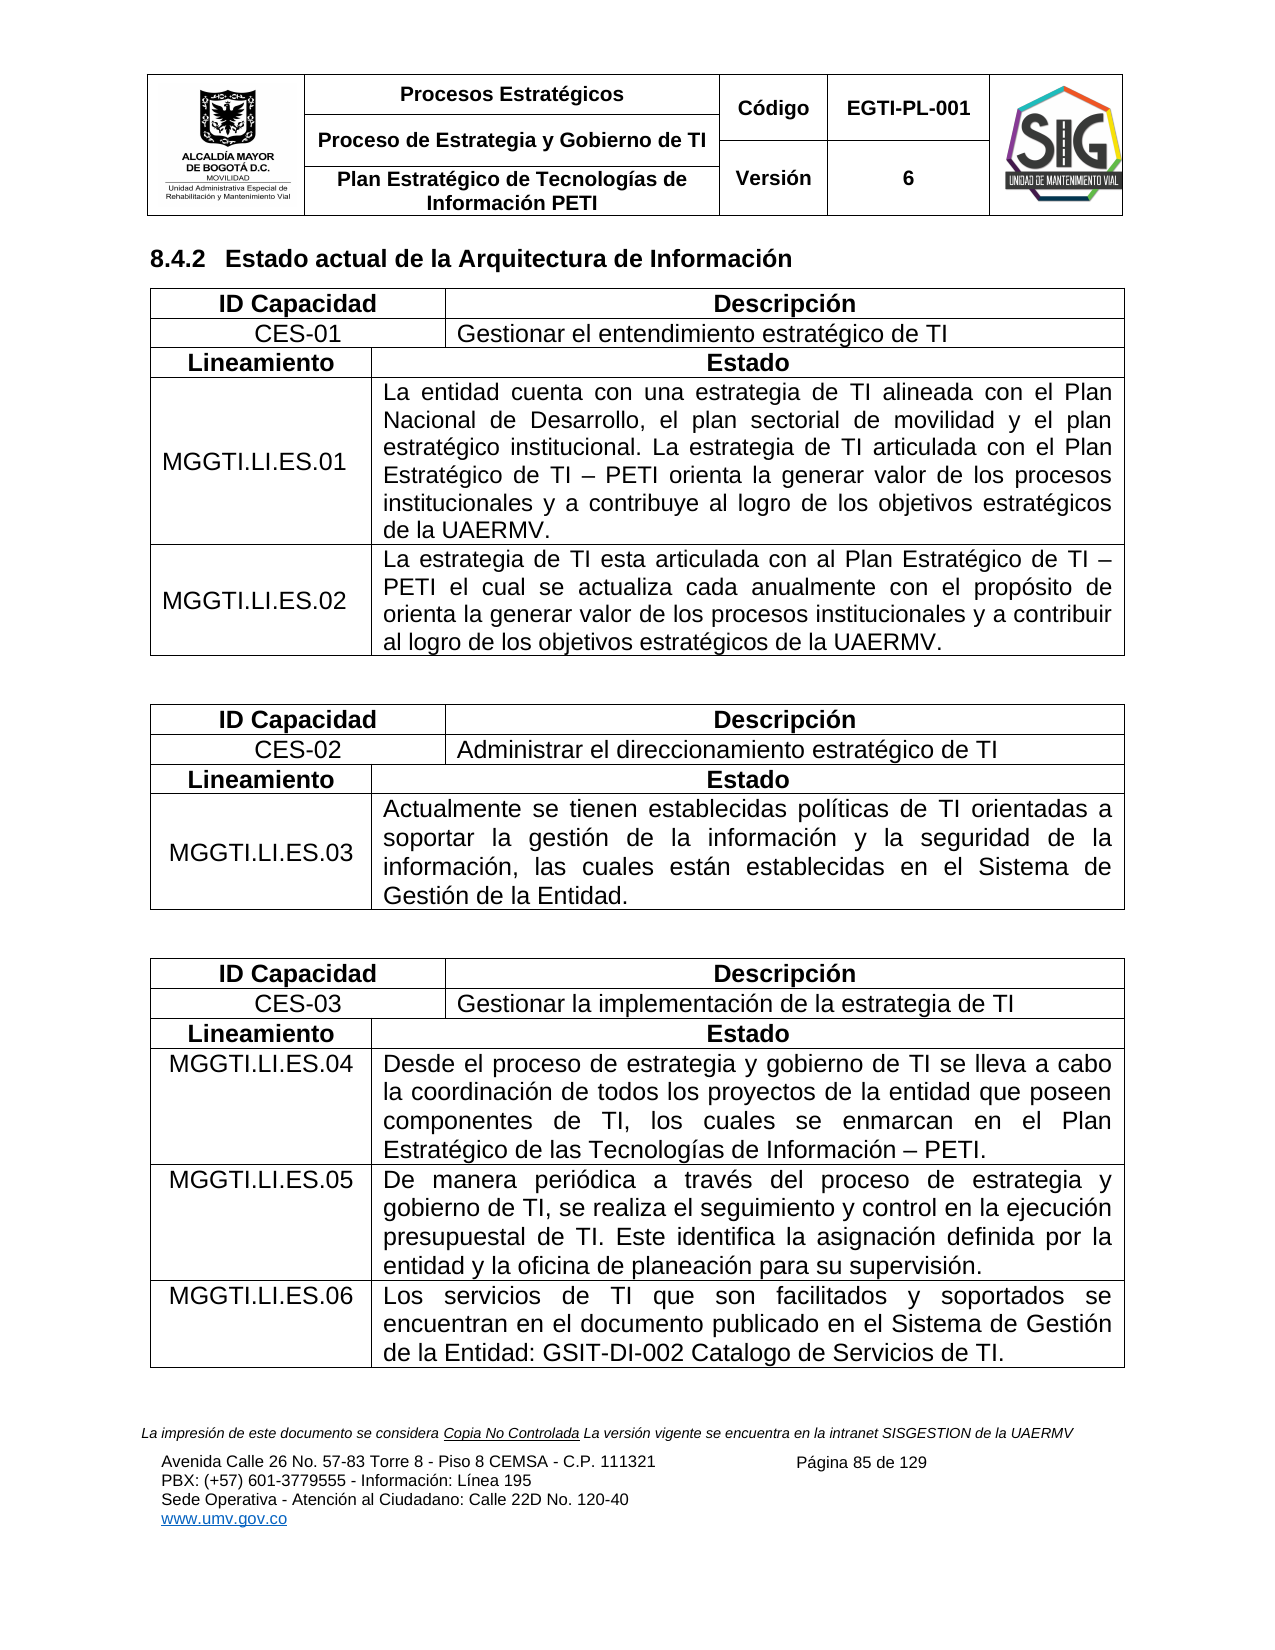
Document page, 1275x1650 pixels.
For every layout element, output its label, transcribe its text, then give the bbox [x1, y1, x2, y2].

picture [1000, 82, 1122, 208]
subtitle Estado actual de la Arquitectura de Información [150, 244, 1125, 273]
table_cell Lineamiento [151, 765, 371, 793]
table_header Descripción [446, 959, 1124, 988]
table_cell MGGTI.LI.ES.05 [151, 1165, 371, 1279]
table_cell Gestionar el entendimiento estratégico de TI [446, 319, 1124, 347]
table_cell MGGTI.LI.ES.06 [151, 1281, 371, 1367]
table_cell CES-03 [151, 989, 445, 1018]
table_cell Estado [372, 348, 1124, 377]
table_cell Administrar el direccionamiento estratégico de TI [446, 735, 1124, 763]
table_header ID Capacidad [151, 959, 445, 988]
table_cell Actualmente se tienen establecidas políticas de TI orientadas a soportar la gestión de la información y la seguridad de la información, las cuales están establecidas en el Sistema de Gestión de la Entidad. [372, 794, 1124, 909]
table_cell Desde el proceso de estrategia y gobierno de TI se lleva a cabo la coordinación de todos los proyectos de la entidad que poseen componentes de TI, los cuales se enmarcan en el Plan Estratégico de las Tecnologías de Información – PETI. [372, 1049, 1124, 1163]
table_cell De manera periódica a través del proceso de estrategia y gobierno de TI, se realiza el seguimiento y control en la ejecución presupuestal de TI. Este identifica la asignación definida por la entidad y la oficina de planeación para su supervisión. [372, 1165, 1124, 1279]
table_cell MGGTI.LI.ES.04 [151, 1049, 371, 1163]
table_cell CES-01 [151, 319, 445, 347]
table_cell La estrategia de TI esta articulada con al Plan Estratégico de TI – PETI el cual se actualiza cada anualmente con el propósito de orienta la generar valor de los procesos institucionales y a contribuir al logro de los objetivos estratégicos de la UAERMV. [372, 545, 1124, 655]
table_cell MGGTI.LI.ES.03 [151, 794, 371, 909]
table_cell Lineamiento [151, 1019, 371, 1047]
table_cell CES-02 [151, 735, 445, 763]
table_header Descripción [446, 289, 1124, 317]
table_cell La entidad cuenta con una estrategia de TI alineada con el Plan Nacional de Desarrollo, el plan sectorial de movilidad y el plan estratégico institucional. La estrategia de TI articulada con el Plan Estratégico de TI – PETI orienta la generar valor de los procesos institucionales y a contribuye al logro de los objetivos estratégicos de la UAERMV. [372, 378, 1124, 544]
table_header ID Capacidad [151, 289, 445, 317]
table_cell MGGTI.LI.ES.01 [151, 378, 371, 544]
table_cell MGGTI.LI.ES.02 [151, 545, 371, 655]
picture [158, 83, 298, 207]
table_header Descripción [446, 705, 1124, 734]
table_cell Gestionar la implementación de la estrategia de TI [446, 989, 1124, 1018]
table_header ID Capacidad [151, 705, 445, 734]
table_cell Los servicios de TI que son facilitados y soportados se encuentran en el documento publicado en el Sistema de Gestión de la Entidad: GSIT-DI-002 Catalogo de Servicios de TI. [372, 1281, 1124, 1367]
table_cell Estado [372, 1019, 1124, 1047]
table_cell Lineamiento [151, 348, 371, 377]
table_cell Estado [372, 765, 1124, 793]
